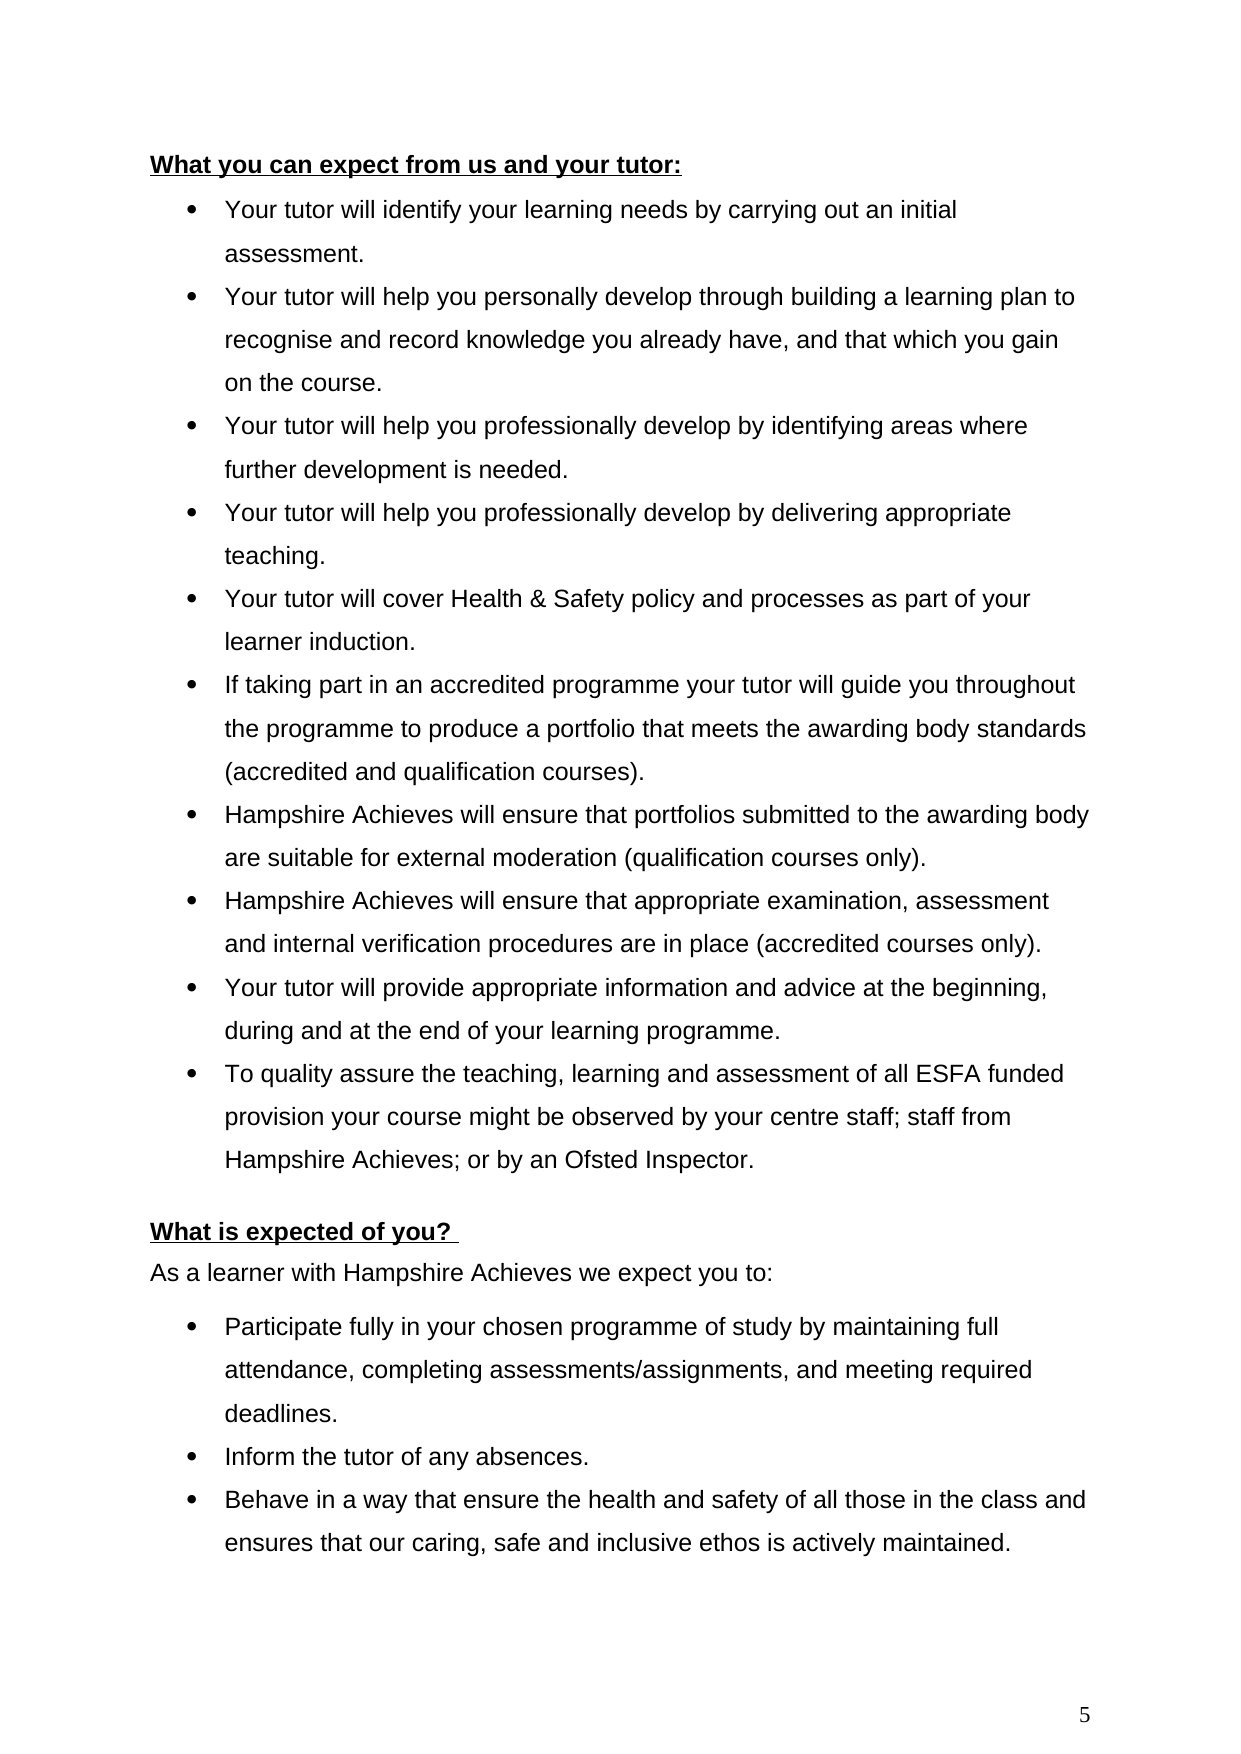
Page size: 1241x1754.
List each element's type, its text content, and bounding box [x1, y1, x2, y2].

list Hampshire Achieves will ensure that portfolios submitted to the awarding body are suitable for external moderation (qualification courses only). [187, 800, 1090, 872]
text What you can expect from us and your tutor: [150, 150, 1090, 179]
text What is expected of you? [150, 1217, 1090, 1246]
list Your tutor will provide appropriate information and advice at the beginning, during and at the end of your learning programme. [187, 973, 1090, 1044]
list Your tutor will help you personally develop through building a learning plan to recognise and record knowledge you already have, and that which you gain on the course. [187, 282, 1090, 397]
list Your tutor will cover Health & Safety policy and processes as part of your learner induction. [187, 584, 1090, 656]
list Participate fully in your chosen programme of study by maintaining full attendance, completing assessments/assignments, and meeting required deadlines. [187, 1312, 1090, 1427]
list Behave in a way that ensure the health and safety of all those in the class and ensures that our caring, safe and inclusive ethos is actively maintained. [187, 1485, 1090, 1557]
list Inform the tutor of any absences. [187, 1442, 1090, 1471]
text As a learner with Hampshire Achieves we expect you to: [150, 1258, 1090, 1287]
list Your tutor will help you professionally develop by delivering appropriate teaching. [187, 498, 1090, 570]
list Your tutor will help you professionally develop by identifying areas where further development is needed. [187, 411, 1090, 483]
list Your tutor will identify your learning needs by carrying out an initial assessment. [187, 196, 1090, 267]
list If taking part in an accredited programme your tutor will guide you throughout the programme to produce a portfolio that meets the awarding body standards (accredited and qualification courses). [187, 670, 1090, 786]
list Hampshire Achieves will ensure that appropriate examination, assessment and internal verification procedures are in place (accredited courses only). [187, 886, 1090, 958]
list To quality assure the teaching, learning and assessment of all ESFA funded provision your course might be observed by your centre staff; staff from Hampshire Achieves; or by an Ofsted Inspector. [187, 1059, 1090, 1174]
